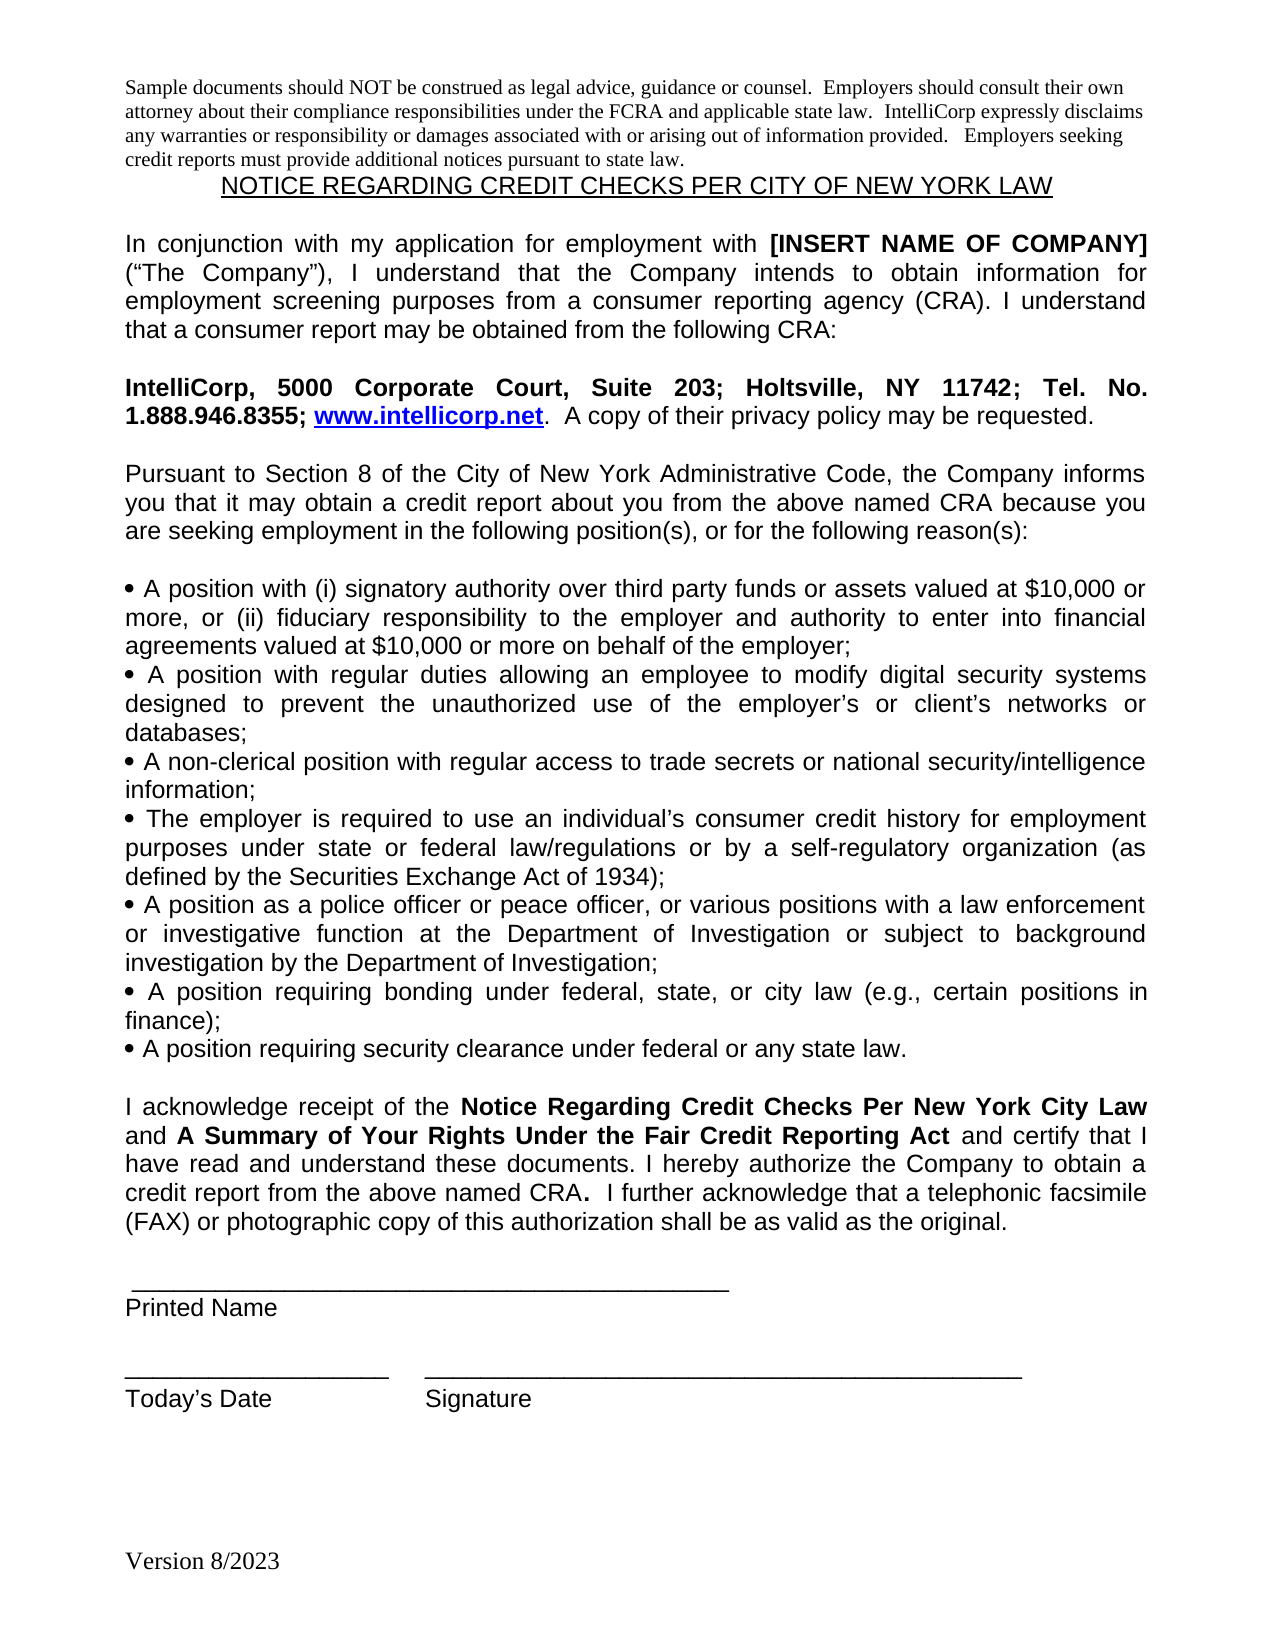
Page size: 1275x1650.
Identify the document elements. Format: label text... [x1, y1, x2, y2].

text Notice Regarding Credit Checks Per City of New York Law [125, 171, 1148, 200]
text A position with (i) signatory authority over third party funds or assets valued at $10,000 or more, or (ii) fiduciary responsibility to the employer and authority to enter into financial agreements valued at $10,000 or more on behalf of the employer; [125, 574, 1148, 660]
text Pursuant to Section 8 of the City of New York Administrative Code, the Company informs you that it may obtain a credit report about you from the above named CRA because you are seeking employment in the following position(s), or for the following reason(s): [125, 459, 1148, 545]
text A position requiring bonding under federal, state, or city law (e.g., certain positions in finance); [125, 977, 1148, 1034]
text ___________________ ___________________________________________ Today’s Date Signature [125, 1351, 1148, 1412]
text I acknowledge receipt of the Notice Regarding Credit Checks Per New York City Law and A Summary of Your Rights Under the Fair Credit Reporting Act and certify that I have read and understand these documents. I hereby authorize the Company to obtain a credit report from the above named CRA. I further acknowledge that a telephonic facsimile (FAX) or photographic copy of this authorization shall be as valid as the original. [125, 1092, 1148, 1236]
text ___________________________________________ [125, 1264, 1148, 1293]
text Printed Name [125, 1293, 1148, 1322]
text A non-clerical position with regular access to trade secrets or national security/intelligence information; [125, 746, 1148, 804]
text A position with regular duties allowing an employee to modify digital security systems designed to prevent the unauthorized use of the employer’s or client’s networks or databases; [125, 660, 1148, 746]
text The employer is required to use an individual’s consumer credit history for employment purposes under state or federal law/regulations or by a self-regulatory organization (as defined by the Securities Exchange Act of 1934); [125, 804, 1148, 890]
text A position as a police officer or peace officer, or various positions with a law enforcement or investigative function at the Department of Investigation or subject to background investigation by the Department of Investigation; [125, 890, 1148, 977]
text IntelliCorp, 5000 Corporate Court, Suite 203; Holtsville, NY 11742; Tel. No. 1.888.946.8355; www.intellicorp.net. A copy of their privacy policy may be requested. [125, 372, 1148, 430]
text A position requiring security clearance under federal or any state law. [125, 1034, 1148, 1063]
text In conjunction with my application for employment with [INSERT NAME OF COMPANY] (“The Company”), I understand that the Company intends to obtain information for employment screening purposes from a consumer reporting agency (CRA). I understand that a consumer report may be obtained from the following CRA: [125, 229, 1148, 344]
